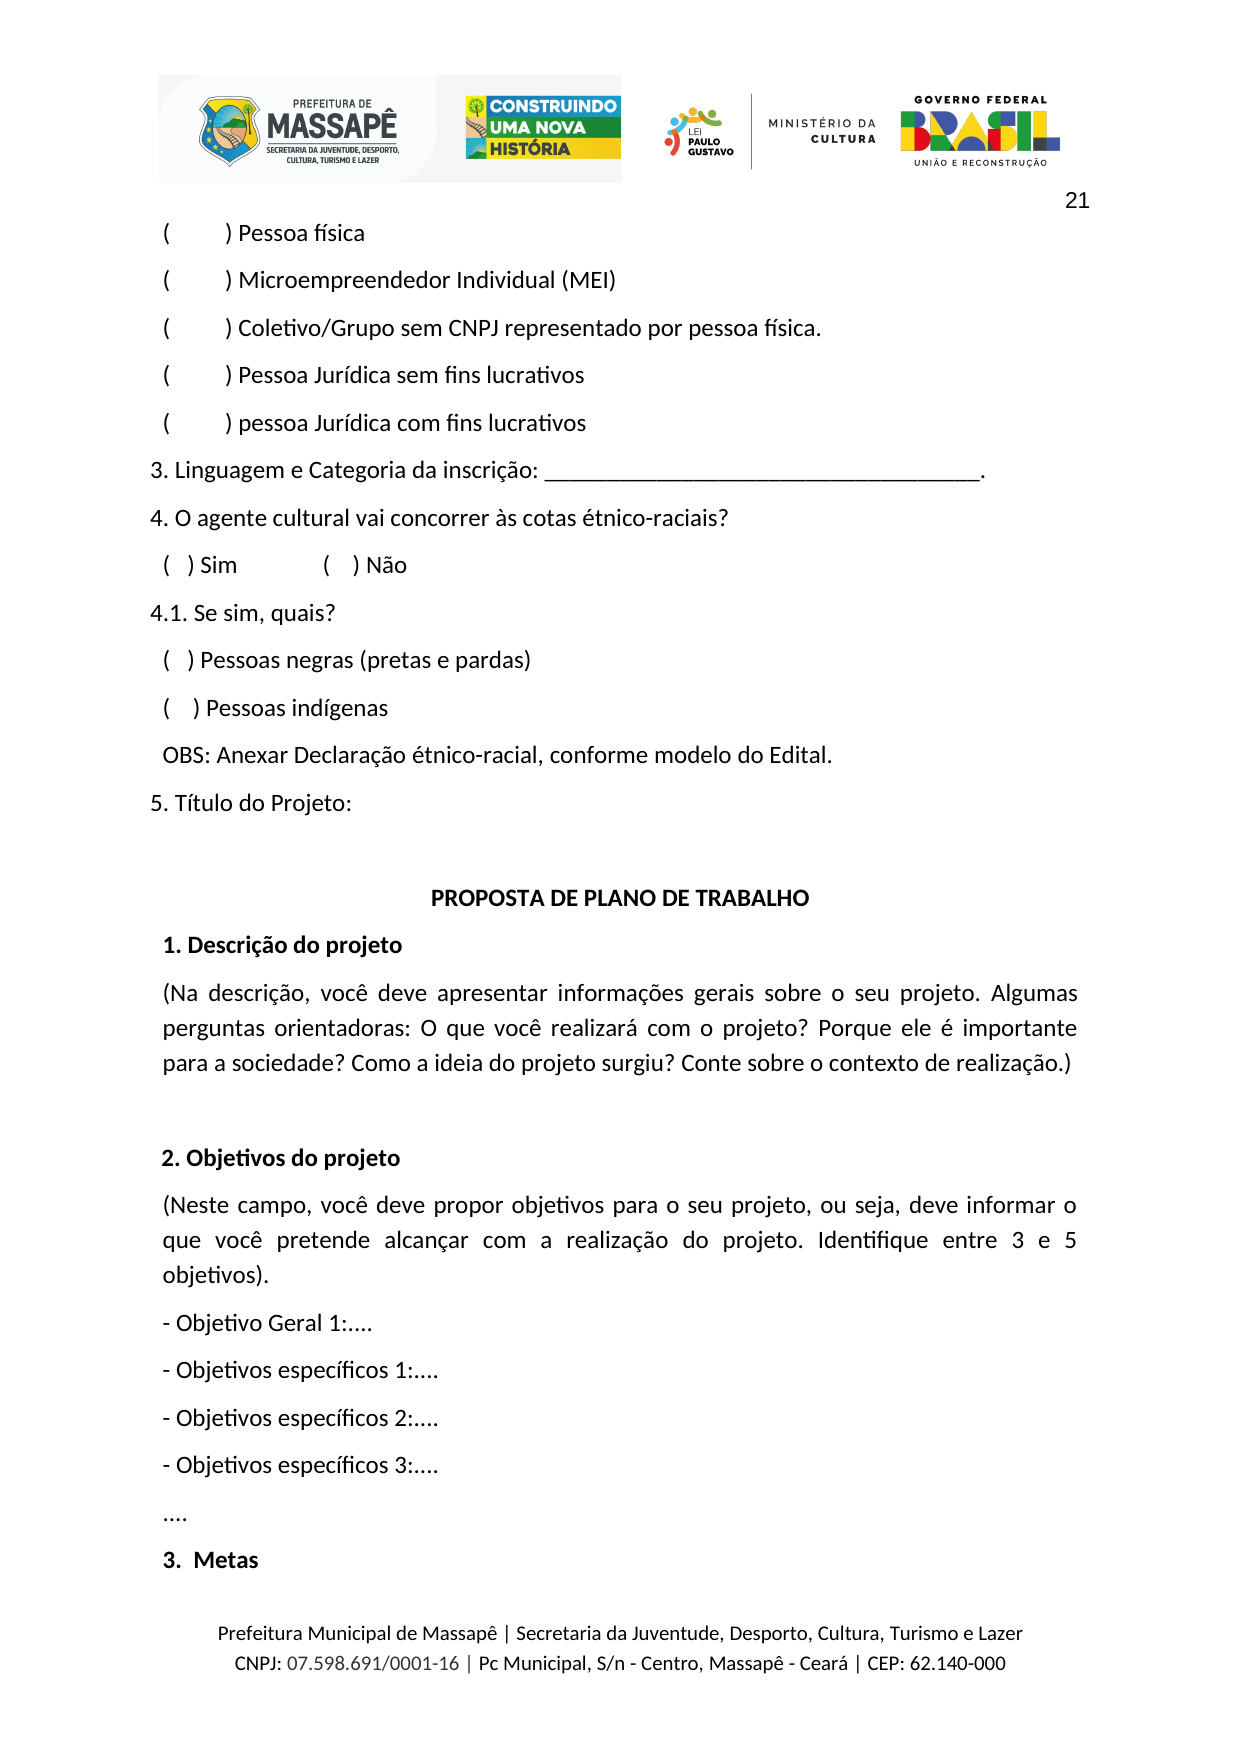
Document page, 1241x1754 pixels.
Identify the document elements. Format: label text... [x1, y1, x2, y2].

text 2. Objetivos do projeto [150, 1142, 1078, 1173]
text OBS: Anexar Declaração étnico-racial, conforme modelo do Edital. [162, 739, 1078, 770]
text ( ) Coletivo/Grupo sem CNPJ representado por pessoa física. [162, 312, 1078, 343]
text ( ) Sim ( ) Não [162, 549, 1078, 580]
text 5. Título do Projeto: [150, 787, 1078, 818]
text - Objetivos específicos 2:.... [162, 1402, 1078, 1433]
text 4.1. Se sim, quais? [150, 597, 1078, 628]
picture [158, 75, 1082, 183]
text - Objetivos específicos 3:.... [162, 1449, 1078, 1480]
text - Objetivos específicos 1:.... [162, 1354, 1078, 1385]
text 3. Linguagem e Categoria da inscrição: ___________________________________. [150, 454, 1078, 485]
text ( ) Microempreendedor Individual (MEI) [162, 264, 1078, 295]
text ( ) Pessoas indígenas [162, 692, 1078, 723]
text 3. Metas [162, 1544, 1078, 1575]
text - Objetivo Geral 1:.... [162, 1307, 1078, 1338]
text ( ) Pessoa Jurídica sem fins lucrativos [162, 359, 1078, 390]
text PROPOSTA DE PLANO DE TRABALHO [162, 882, 1078, 913]
text ( ) Pessoas negras (pretas e pardas) [162, 644, 1078, 675]
text 1. Descrição do projeto [162, 929, 1078, 960]
text (Na descrição, você deve apresentar informações gerais sobre o seu projeto. Algumas perguntas orientadoras: O que você realizará com o projeto? Porque ele é importante para a sociedade? Como a ideia do projeto surgiu? Conte sobre o contexto de realização.) [162, 977, 1078, 1078]
text .... [162, 1497, 1078, 1528]
text ( ) pessoa Jurídica com fins lucrativos [162, 407, 1078, 438]
text ( ) Pessoa física [162, 217, 1078, 248]
text 4. O agente cultural vai concorrer às cotas étnico-raciais? [150, 502, 1078, 533]
text (Neste campo, você deve propor objetivos para o seu projeto, ou seja, deve informar o que você pretende alcançar com a realização do projeto. Identifique entre 3 e 5 objetivos). [162, 1189, 1078, 1290]
